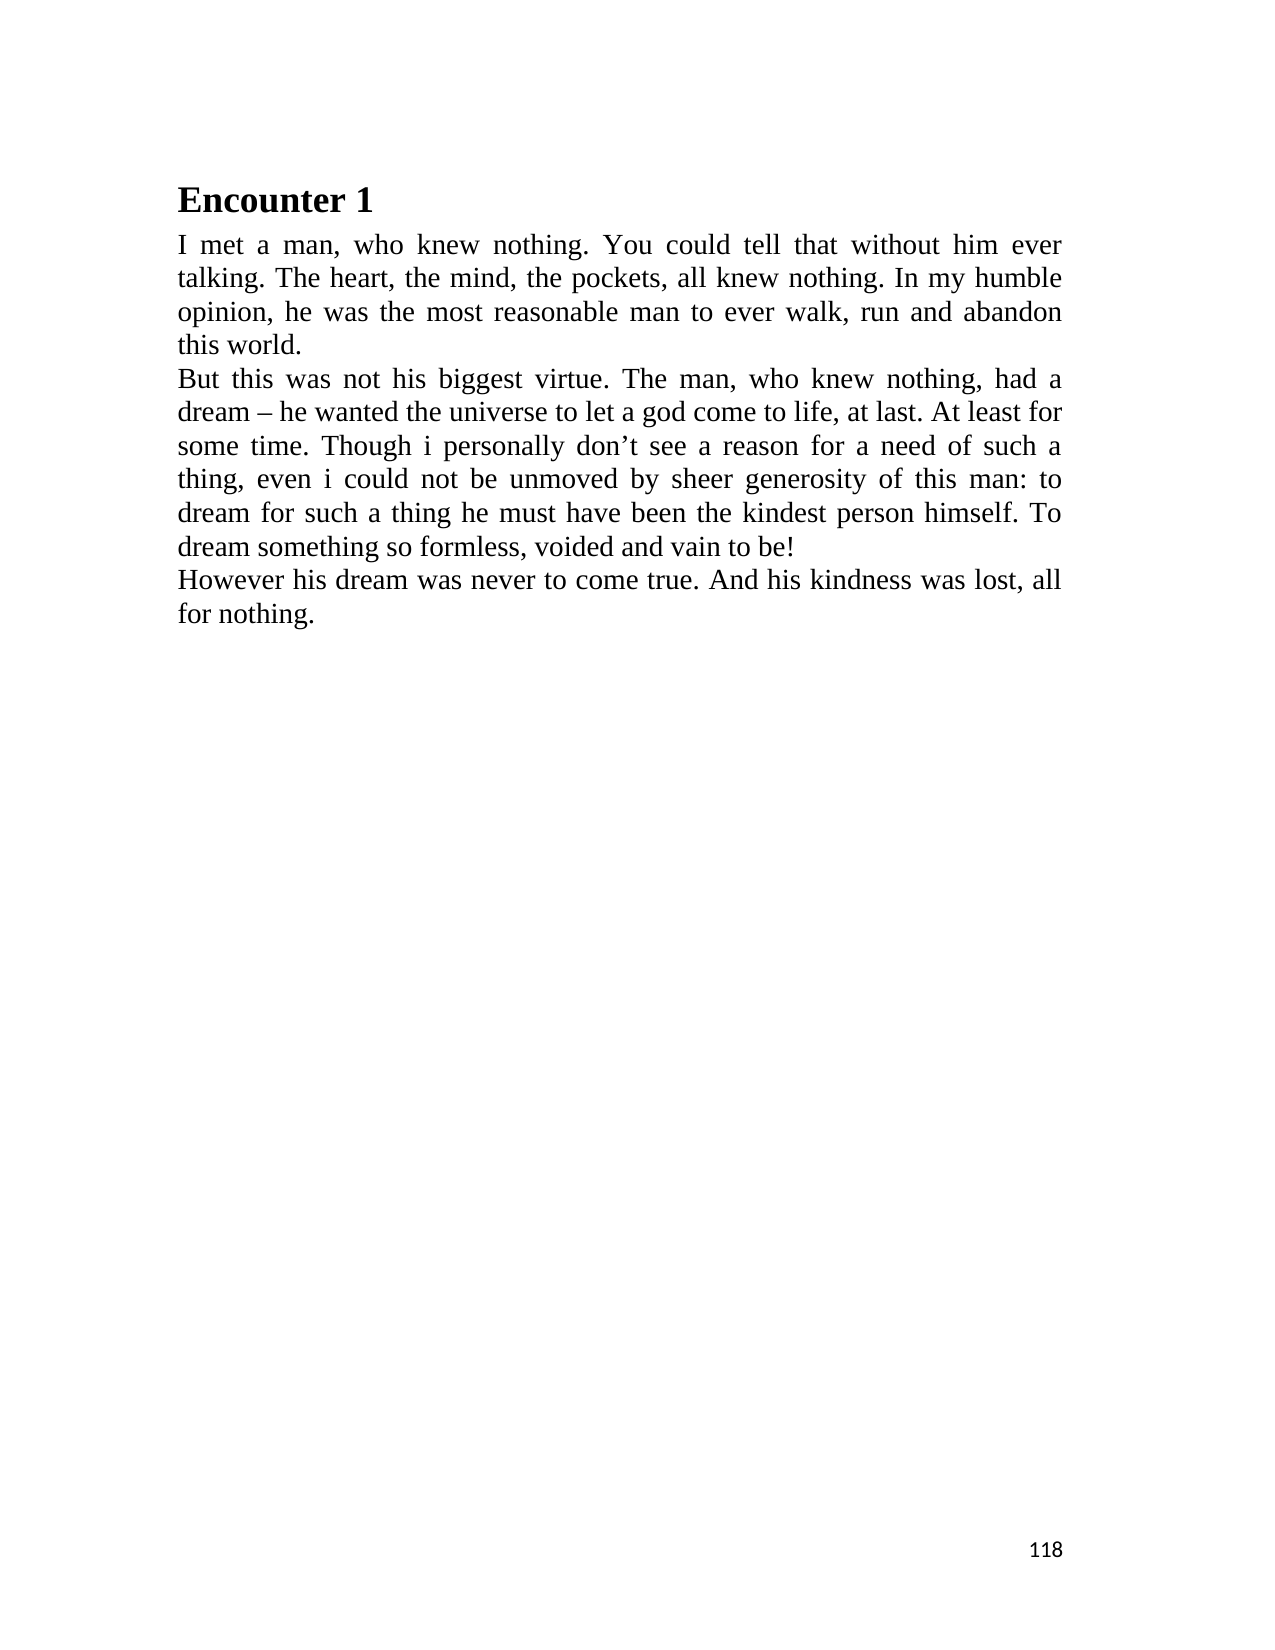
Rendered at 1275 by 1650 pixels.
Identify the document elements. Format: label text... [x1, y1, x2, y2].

subtitle Encounter 1 [177, 177, 1063, 220]
text I met a man, who knew nothing. You could tell that without him ever talking. The heart, the mind, the pockets, all knew nothing. In my humble opinion, he was the most reasonable man to ever walk, run and abandon this world. But this was not his biggest virtue. The man, who knew nothing, had a dream – he wanted the universe to let a god come to life, at last. At least for some time. Though i personally don’t see a reason for a need of such a thing, even i could not be unmoved by sheer generosity of this man: to dream for such a thing he must have been the kindest person himself. To dream something so formless, voided and vain to be! However his dream was never to come true. And his kindness was lost, all for nothing. [177, 227, 1063, 629]
